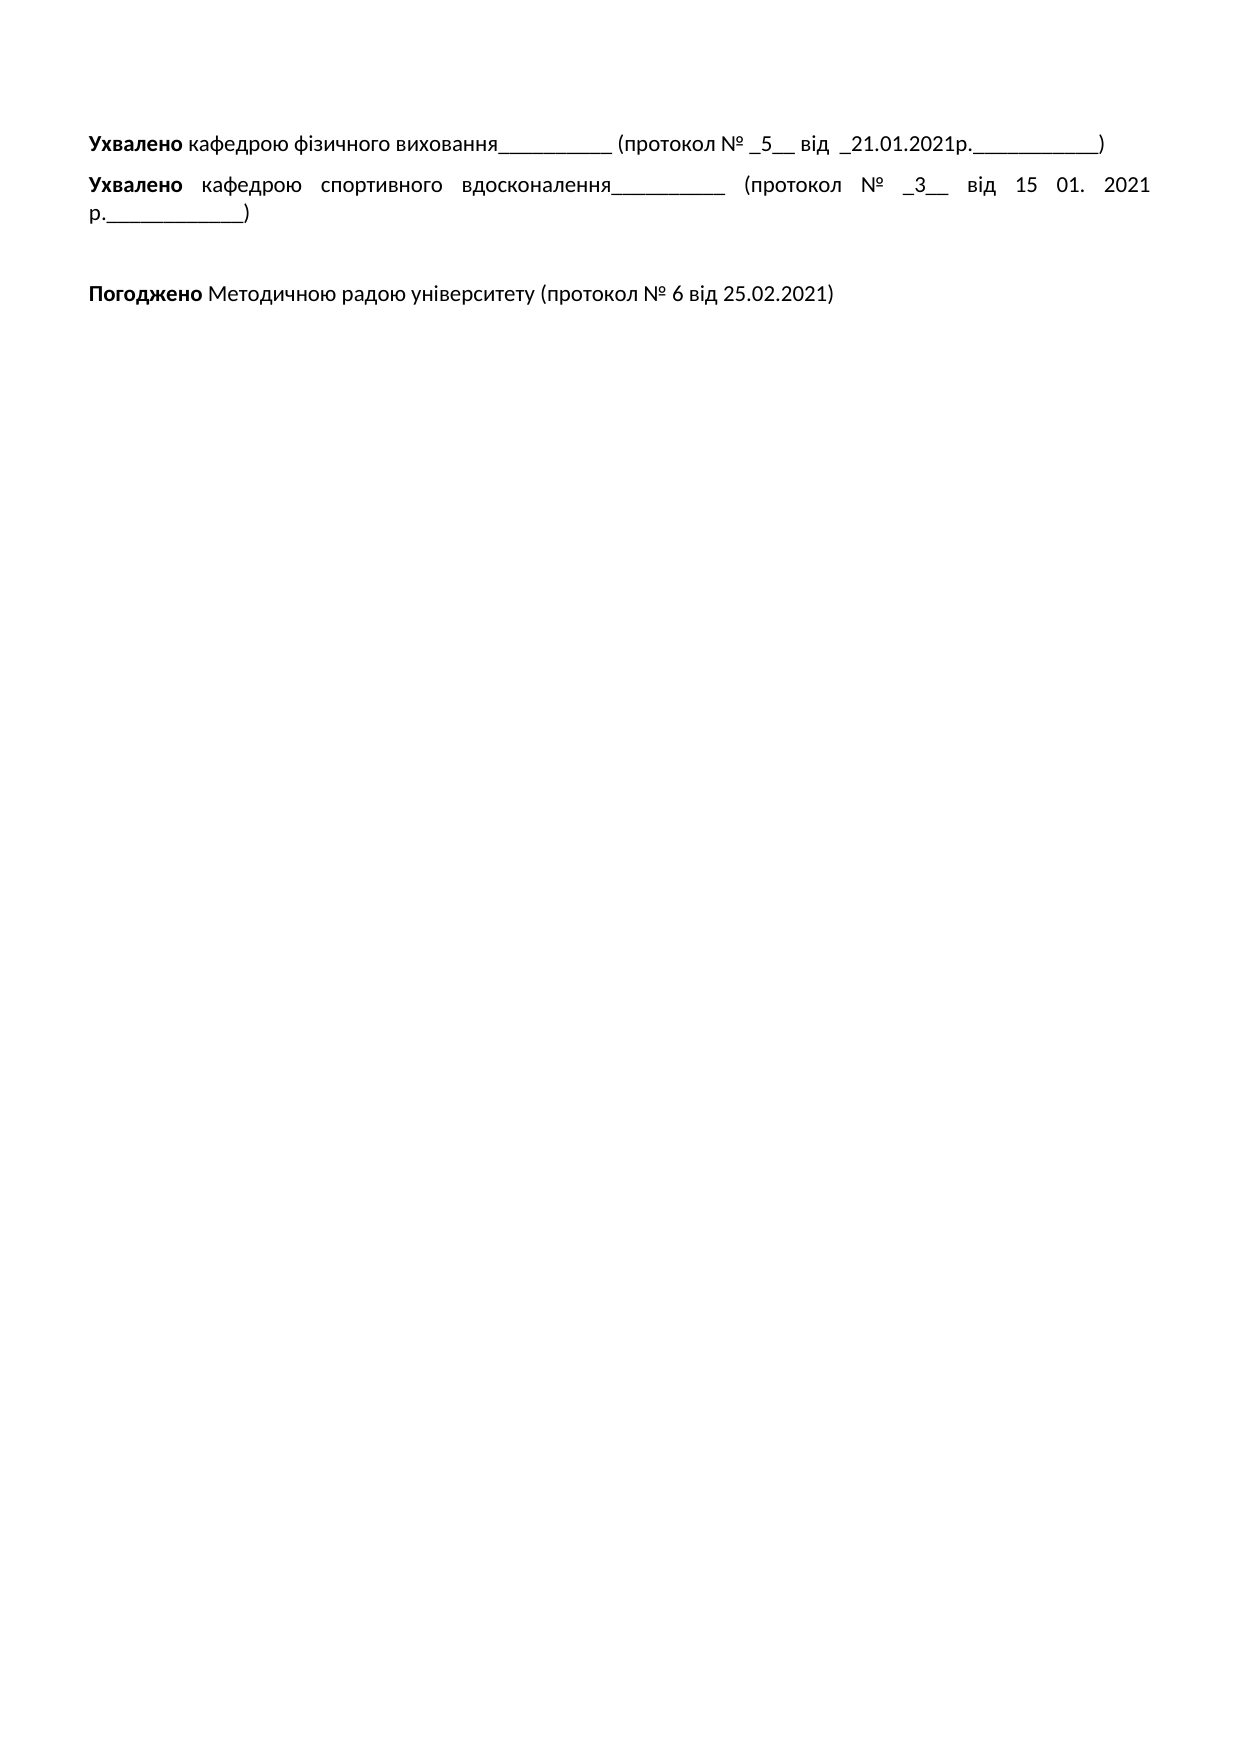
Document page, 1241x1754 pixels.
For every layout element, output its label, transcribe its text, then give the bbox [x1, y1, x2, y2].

text Погоджено Методичною радою університету (протокол № 6 від 25.02.2021) [89, 279, 1152, 307]
text Ухвалено кафедрою спортивного вдосконалення__________ (протокол № _3__ від 15 01. 2021 р.____________) [89, 170, 1152, 226]
text Ухвалено кафедрою фізичного виховання__________ (протокол № _5__ від _21.01.2021р.___________) [89, 129, 1152, 157]
